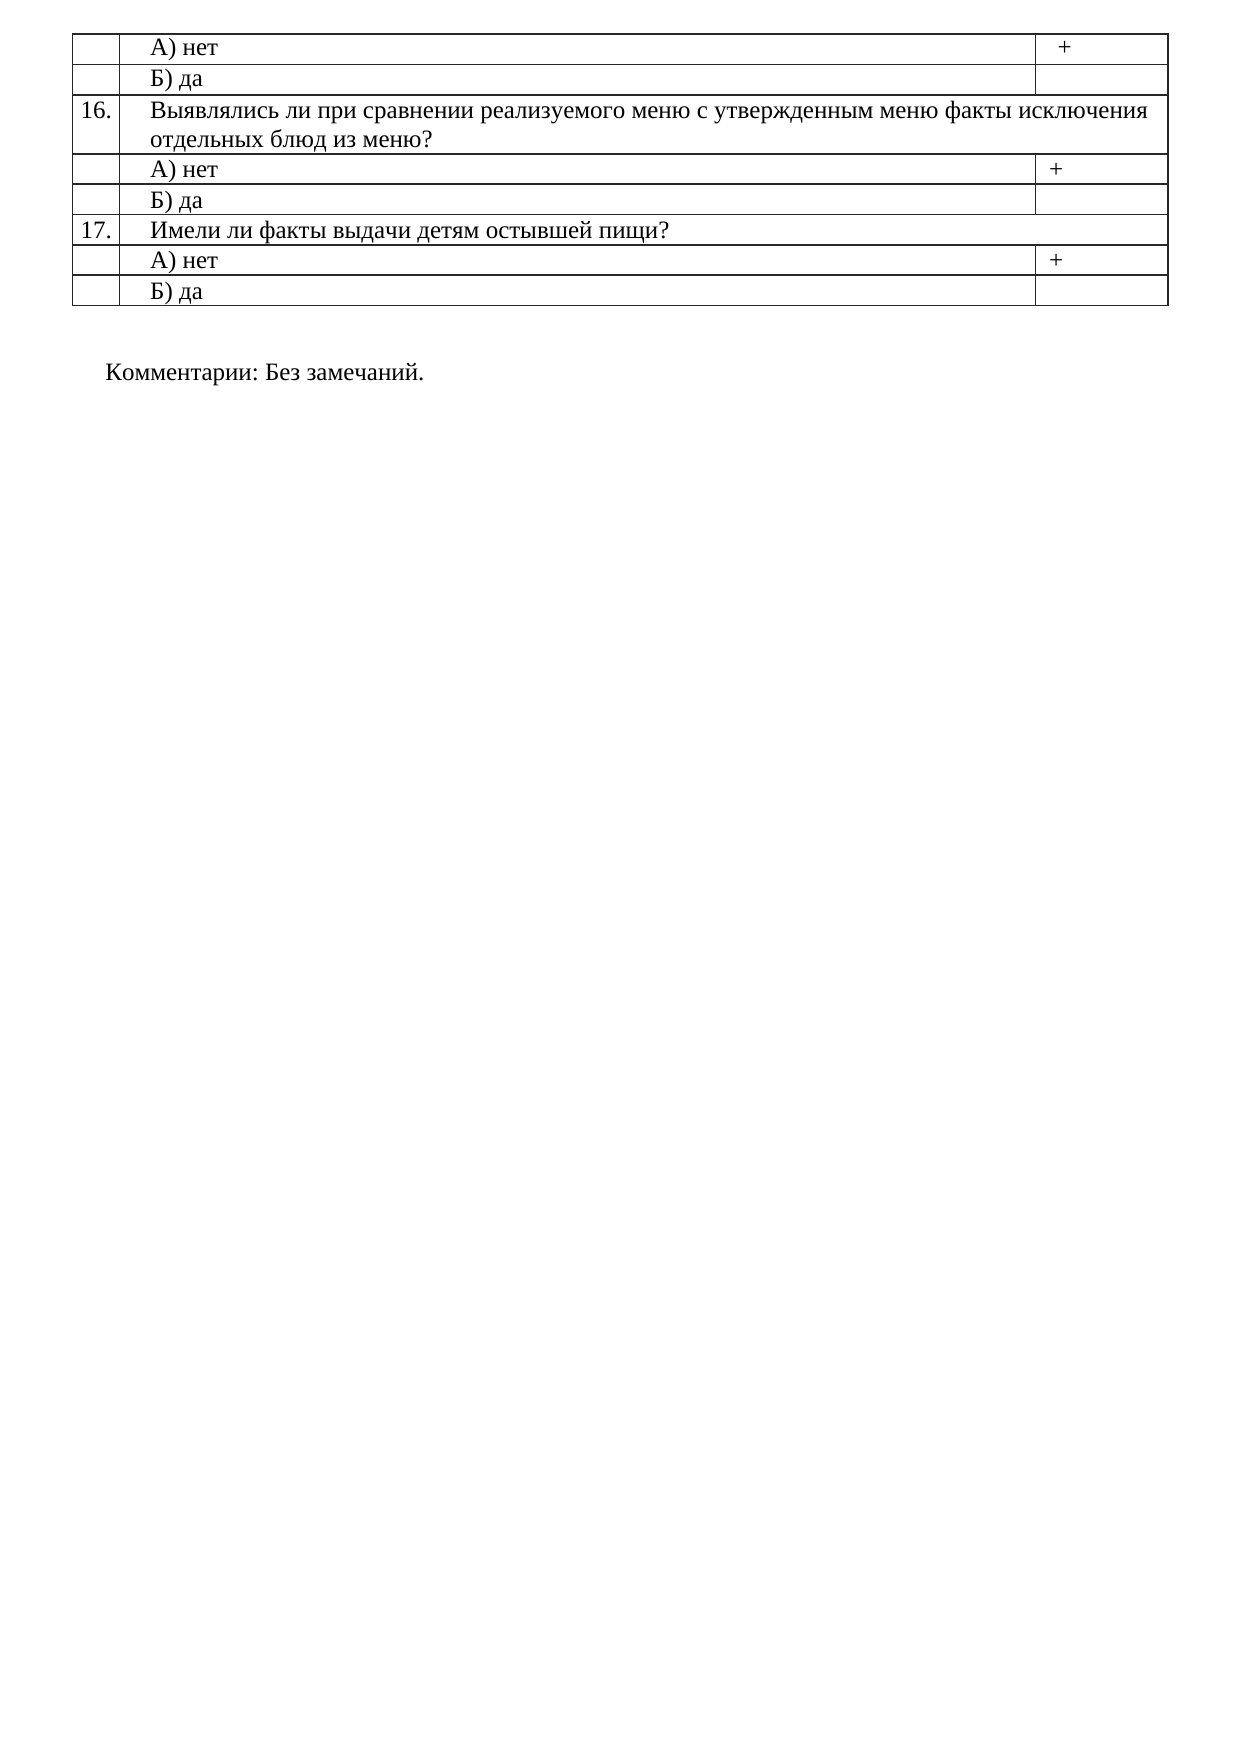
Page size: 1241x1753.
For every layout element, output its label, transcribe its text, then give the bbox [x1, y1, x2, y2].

table_cell [1036, 276, 1167, 304]
table_cell + [1036, 35, 1167, 64]
text Комментарии: Без замечаний. [31, 360, 1209, 386]
table_cell + [1036, 155, 1167, 183]
table_cell А) нет [120, 155, 1035, 183]
table_cell + [1036, 246, 1167, 274]
table_cell Б) да [120, 276, 1035, 304]
table_cell [1036, 185, 1167, 214]
table_cell Б) да [120, 185, 1035, 214]
table_cell А) нет [120, 246, 1035, 274]
table_cell [73, 65, 119, 94]
table_cell Б) да [120, 65, 1035, 94]
table_cell 16. [73, 96, 119, 153]
table_cell [73, 35, 119, 64]
table_cell [73, 155, 119, 183]
table_cell Выявлялись ли при сравнении реализуемого меню с утвержденным меню факты исключения отдельных блюд из меню? [120, 96, 1167, 153]
table_cell [73, 185, 119, 214]
table_cell А) нет [120, 35, 1035, 64]
table_cell 17. [73, 215, 119, 244]
table_cell [1036, 65, 1167, 94]
table_cell Имели ли факты выдачи детям остывшей пищи? [120, 215, 1167, 244]
table_cell [73, 276, 119, 304]
table_cell [73, 246, 119, 274]
